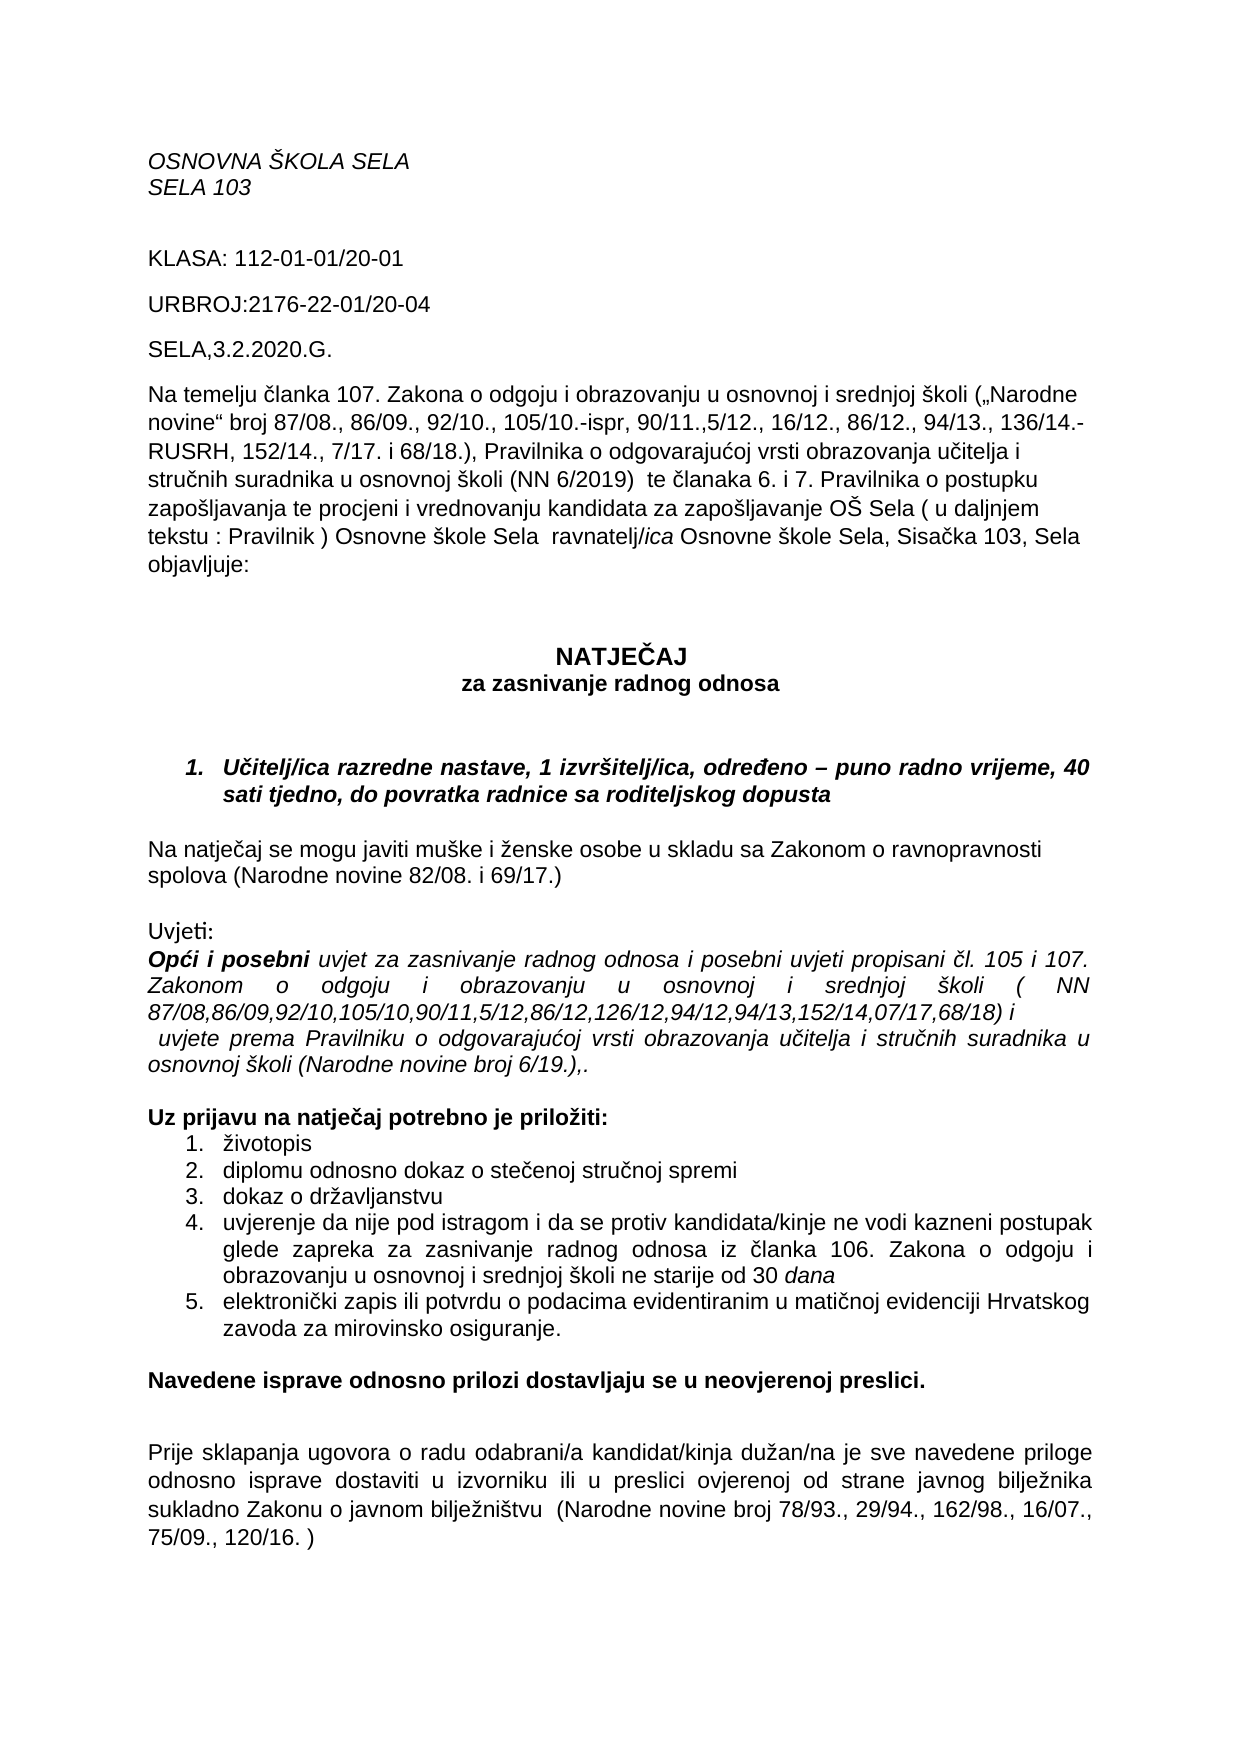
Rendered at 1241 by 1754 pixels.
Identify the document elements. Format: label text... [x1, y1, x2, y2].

text za zasnivanje radnog odnosa [148, 670, 1093, 697]
text OSNOVNA ŠKOLA SELA [148, 148, 1093, 174]
list životopis [185, 1130, 1093, 1157]
text SELA 103 [148, 174, 1093, 200]
list NATJEČAJ [223, 642, 1093, 670]
text Prije sklapanja ugovora o radu odabrani/a kandidat/kinja dužan/na je sve navedene priloge odnosno isprave dostaviti u izvorniku ili u preslici ovjerenoj od strane javnog bilježnika sukladno Zakonu o javnom bilježništvu (Narodne novine broj 78/93., 29/94., 162/98., 16/07., 75/09., 120/16. ) [148, 1439, 1093, 1551]
list Učitelj/ica razredne nastave, 1 izvršitelj/ica, određeno – puno radno vrijeme, 40 sati tjedno, do povratka radnice sa roditeljskog dopusta [185, 754, 1093, 807]
text KLASA: 112-01-01/20-01 [148, 245, 1093, 272]
list elektronički zapis ili potvrdu o podacima evidentiranim u matičnoj evidenciji Hrvatskog zavoda za mirovinsko osiguranje. [185, 1288, 1093, 1341]
list diplomu odnosno dokaz o stečenoj stručnoj spremi [185, 1157, 1093, 1183]
text Na natječaj se mogu javiti muške i ženske osobe u skladu sa Zakonom o ravnopravnosti spolova (Narodne novine 82/08. i 69/17.) [148, 836, 1093, 889]
text Uz prijavu na natječaj potrebno je priložiti: [148, 1104, 1093, 1130]
text SELA,3.2.2020.G. [148, 336, 1093, 362]
text uvjete prema Pravilniku o odgovarajućoj vrsti obrazovanja učitelja i stručnih suradnika u osnovnoj školi (Narodne novine broj 6/19.),. [148, 1025, 1093, 1077]
text Navedene isprave odnosno prilozi dostavljaju se u neovjerenoj preslici. [148, 1367, 1093, 1394]
list dokaz o državljanstvu [185, 1183, 1093, 1209]
text Uvjeti: [148, 915, 1093, 946]
text URBROJ:2176-22-01/20-04 [148, 291, 1093, 317]
list uvjerenje da nije pod istragom i da se protiv kandidata/kinje ne vodi kazneni postupak glede zapreka za zasnivanje radnog odnosa iz članka 106. Zakona o odgoju i obrazovanju u osnovnoj i srednjoj školi ne starije od 30 dana [185, 1209, 1093, 1288]
text Na temelju članka 107. Zakona o odgoju i obrazovanju u osnovnoj i srednjoj školi („Narodne novine“ broj 87/08., 86/09., 92/10., 105/10.-ispr, 90/11.,5/12., 16/12., 86/12., 94/13., 136/14.-RUSRH, 152/14., 7/17. i 68/18.), Pravilnika o odgovarajućoj vrsti obrazovanja učitelja i stručnih suradnika u osnovnoj školi (NN 6/2019) te članaka 6. i 7. Pravilnika o postupku zapošljavanja te procjeni i vrednovanju kandidata za zapošljavanje OŠ Sela ( u daljnjem tekstu : Pravilnik ) Osnovne škole Sela ravnatelj/ica Osnovne škole Sela, Sisačka 103, Sela objavljuje: [148, 381, 1093, 578]
text Opći i posebni uvjet za zasnivanje radnog odnosa i posebni uvjeti propisani čl. 105 i 107. Zakonom o odgoju i obrazovanju u osnovnoj i srednjoj školi ( NN 87/08,86/09,92/10,105/10,90/11,5/12,86/12,126/12,94/12,94/13,152/14,07/17,68/18) i [148, 946, 1093, 1025]
